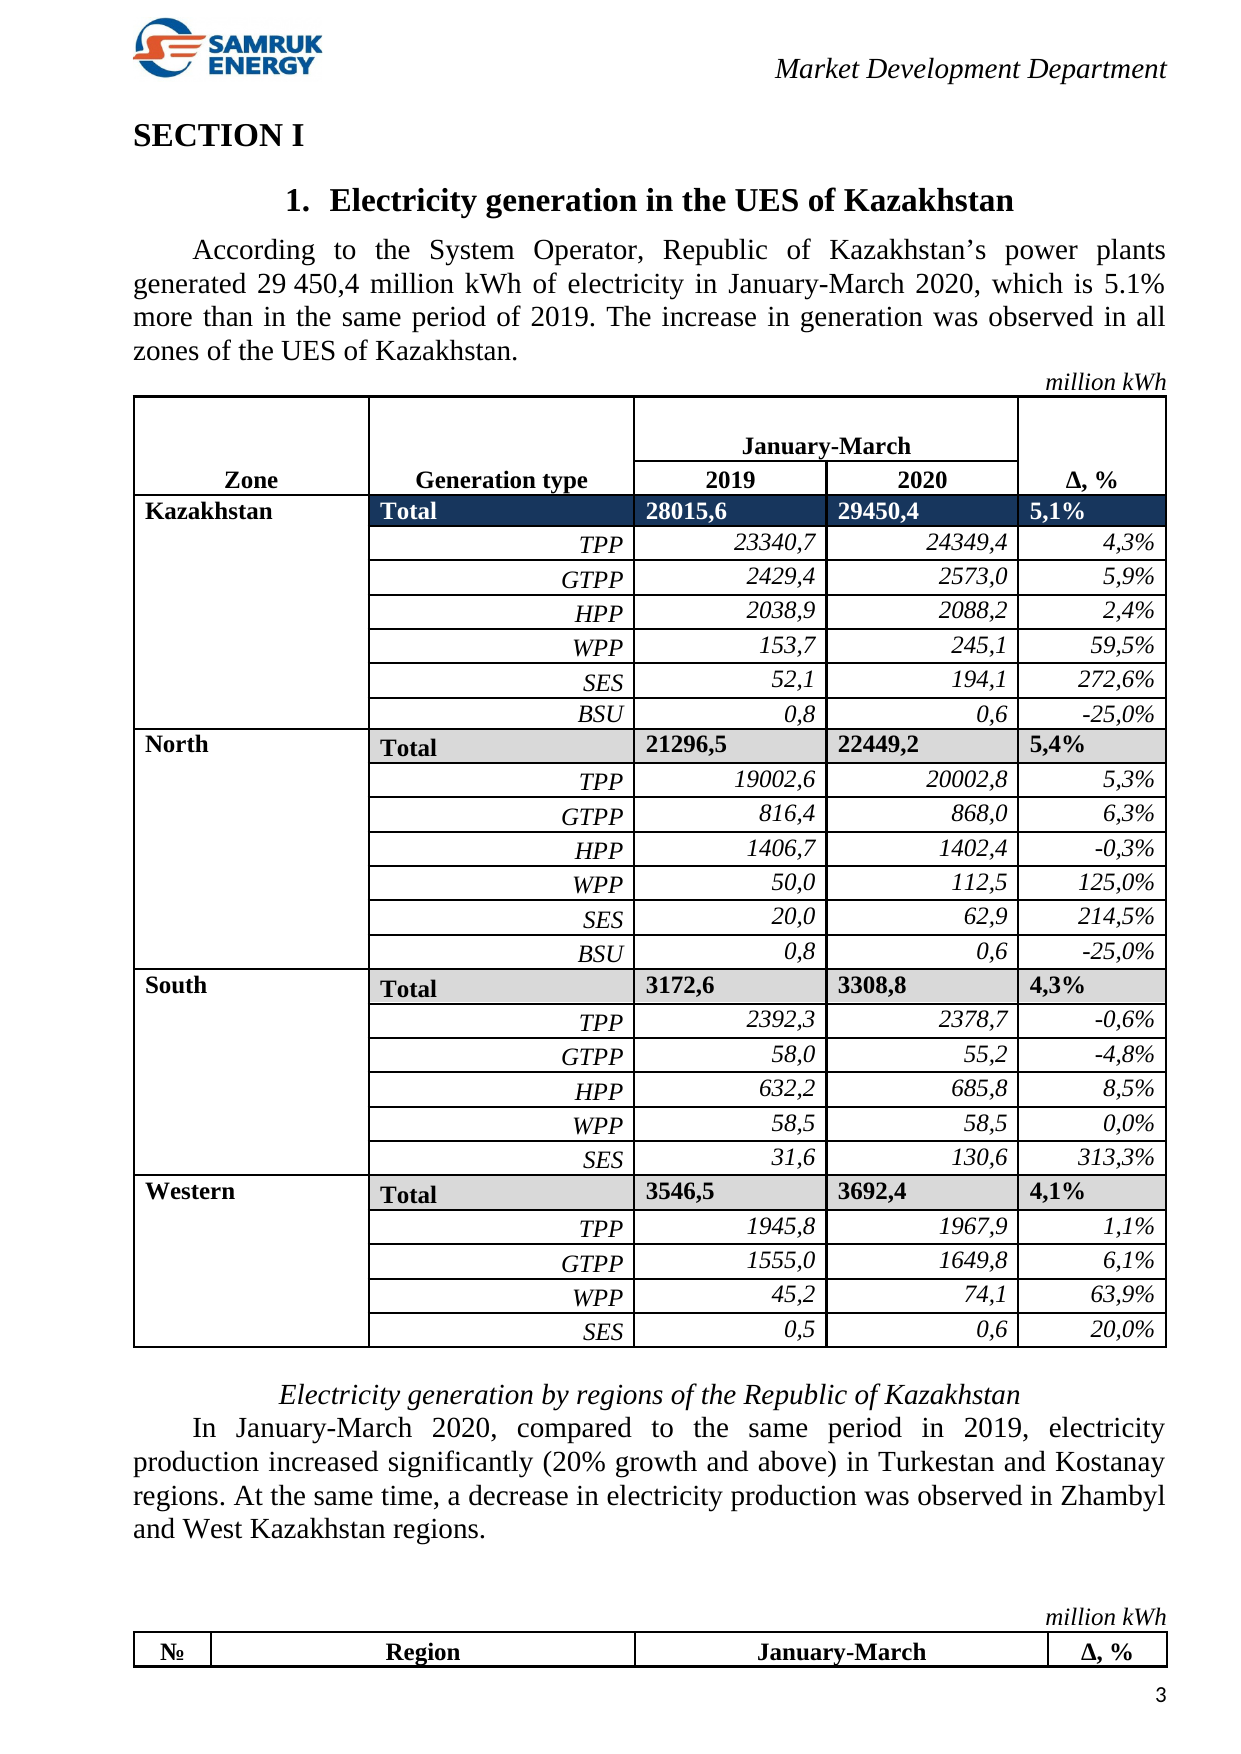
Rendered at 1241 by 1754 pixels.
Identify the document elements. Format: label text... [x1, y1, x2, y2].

table_cell 313,3% [1019, 1142, 1165, 1174]
table_cell 0,8 [635, 936, 825, 968]
table_cell 19002,6 [635, 764, 825, 796]
table_cell -0,6% [1019, 1005, 1165, 1037]
table_cell 21296,5 [635, 730, 825, 762]
table_cell 52,1 [635, 664, 825, 697]
table_cell SES [370, 1142, 633, 1174]
table_cell SES [370, 664, 633, 697]
table_cell Total [370, 1176, 633, 1209]
table_cell Total [370, 970, 633, 1002]
table_cell TPP [370, 1005, 633, 1037]
table_cell -25,0% [1019, 936, 1165, 968]
table_cell 153,7 [635, 630, 825, 662]
table_cell North [135, 730, 368, 968]
text million kWh [133, 367, 1167, 395]
table_cell TPP [370, 1211, 633, 1243]
table_cell SES [370, 1314, 633, 1346]
table_cell 2429,4 [635, 561, 825, 593]
table_cell 5,4% [1019, 730, 1165, 762]
table_cell 2019 [635, 462, 825, 494]
table_cell TPP [370, 764, 633, 796]
table_cell -25,0% [1019, 699, 1165, 727]
table_cell 74,1 [828, 1280, 1017, 1312]
text million kWh [133, 1602, 1167, 1631]
table_cell 24349,4 [828, 527, 1017, 559]
table_cell 2392,3 [635, 1005, 825, 1037]
subtitle SECTION I [133, 115, 1167, 153]
table_header Generation type [370, 398, 633, 494]
table_cell -0,3% [1019, 833, 1165, 865]
table_cell GTPP [370, 1245, 633, 1277]
subtitle Electricity generation in the UES of Kazakhstan [133, 180, 1167, 218]
table_header Region [212, 1633, 634, 1665]
table_cell 20002,8 [828, 764, 1017, 796]
table_cell Total [370, 730, 633, 762]
table_cell 245,1 [828, 630, 1017, 662]
table_cell 50,0 [635, 867, 825, 899]
table_cell 63,9% [1019, 1280, 1165, 1312]
table_cell 685,8 [828, 1073, 1017, 1106]
table_cell BSU [370, 936, 633, 968]
table_cell 194,1 [828, 664, 1017, 697]
table_header Δ, % [1019, 398, 1165, 494]
table_cell SES [370, 901, 633, 934]
table_cell 0,6 [828, 936, 1017, 968]
text According to the System Operator, Republic of Kazakhstan’s power plants generated 29 450,4 million kWh of electricity in January-March 2020, which is 5.1% more than in the same period of 2019. The increase in generation was observed in all zones of the UES of Kazakhstan. [133, 232, 1167, 367]
table_cell 20,0 [635, 901, 825, 934]
table_cell 130,6 [828, 1142, 1017, 1174]
table_cell 2573,0 [828, 561, 1017, 593]
table_cell 3546,5 [635, 1176, 825, 1209]
table_cell 58,0 [635, 1039, 825, 1071]
table_cell 58,5 [828, 1108, 1017, 1140]
table_cell 0,5 [635, 1314, 825, 1346]
table_cell HPP [370, 596, 633, 628]
table_header January-March [636, 1633, 1047, 1665]
table_cell HPP [370, 833, 633, 865]
subtitle Electricity generation by regions of the Republic of Kazakhstan [133, 1377, 1167, 1411]
table_cell 632,2 [635, 1073, 825, 1106]
table_cell 28015,6 [635, 496, 825, 525]
table_cell WPP [370, 1280, 633, 1312]
table_cell 1,1% [1019, 1211, 1165, 1243]
table_cell 5,1% [1019, 496, 1165, 525]
table_cell TPP [370, 527, 633, 559]
table_cell 2038,9 [635, 596, 825, 628]
table_cell 272,6% [1019, 664, 1165, 697]
table_cell 2088,2 [828, 596, 1017, 628]
table_cell 3692,4 [828, 1176, 1017, 1209]
table_cell 5,3% [1019, 764, 1165, 796]
table_cell 4,1% [1019, 1176, 1165, 1209]
table_header № [135, 1633, 210, 1665]
table_cell HPP [370, 1073, 633, 1106]
table_cell GTPP [370, 1039, 633, 1071]
table_cell BSU [370, 699, 633, 727]
table_cell 3172,6 [635, 970, 825, 1002]
table_cell -4,8% [1019, 1039, 1165, 1071]
table_cell 3308,8 [828, 970, 1017, 1002]
table_cell 55,2 [828, 1039, 1017, 1071]
table_cell 31,6 [635, 1142, 825, 1174]
table_header January-March [635, 398, 1017, 459]
text In January-March 2020, compared to the same period in 2019, electricity production increased significantly (20% growth and above) in Turkestan and Kostanay regions. At the same time, a decrease in electricity production was observed in Zhambyl and West Kazakhstan regions. [133, 1411, 1167, 1545]
table_cell South [135, 970, 368, 1174]
table_cell 1945,8 [635, 1211, 825, 1243]
table_cell 0,6 [828, 1314, 1017, 1346]
table_cell 0,6 [828, 699, 1017, 727]
table_cell 1402,4 [828, 833, 1017, 865]
table_cell Total [370, 496, 633, 525]
table_cell GTPP [370, 798, 633, 831]
table_cell 2378,7 [828, 1005, 1017, 1037]
table_cell 2,4% [1019, 596, 1165, 628]
table_cell 8,5% [1019, 1073, 1165, 1106]
table_cell 0,8 [635, 699, 825, 727]
table_cell 1649,8 [828, 1245, 1017, 1277]
table_cell 23340,7 [635, 527, 825, 559]
table_cell 868,0 [828, 798, 1017, 831]
table_cell 0,0% [1019, 1108, 1165, 1140]
table_cell 4,3% [1019, 970, 1165, 1002]
table_cell 1406,7 [635, 833, 825, 865]
table_cell WPP [370, 867, 633, 899]
table_cell GTPP [370, 561, 633, 593]
table_cell 62,9 [828, 901, 1017, 934]
table_cell 125,0% [1019, 867, 1165, 899]
table_header Δ, % [1049, 1633, 1166, 1665]
table_cell WPP [370, 630, 633, 662]
table_cell Kazakhstan [135, 496, 368, 727]
table_cell 2020 [828, 462, 1017, 494]
table_cell 20,0% [1019, 1314, 1165, 1346]
picture [132, 17, 323, 82]
table_cell 4,3% [1019, 527, 1165, 559]
table_cell WPP [370, 1108, 633, 1140]
table_cell 1555,0 [635, 1245, 825, 1277]
table_cell Western [135, 1176, 368, 1346]
table_cell 816,4 [635, 798, 825, 831]
table_header Zone [135, 398, 368, 494]
table_cell 58,5 [635, 1108, 825, 1140]
table_cell 22449,2 [828, 730, 1017, 762]
table_cell 59,5% [1019, 630, 1165, 662]
table_cell 5,9% [1019, 561, 1165, 593]
table_cell 214,5% [1019, 901, 1165, 934]
table_cell 45,2 [635, 1280, 825, 1312]
table_cell 6,3% [1019, 798, 1165, 831]
table_cell 29450,4 [828, 496, 1017, 525]
table_cell 1967,9 [828, 1211, 1017, 1243]
table_cell 6,1% [1019, 1245, 1165, 1277]
table_cell 112,5 [828, 867, 1017, 899]
